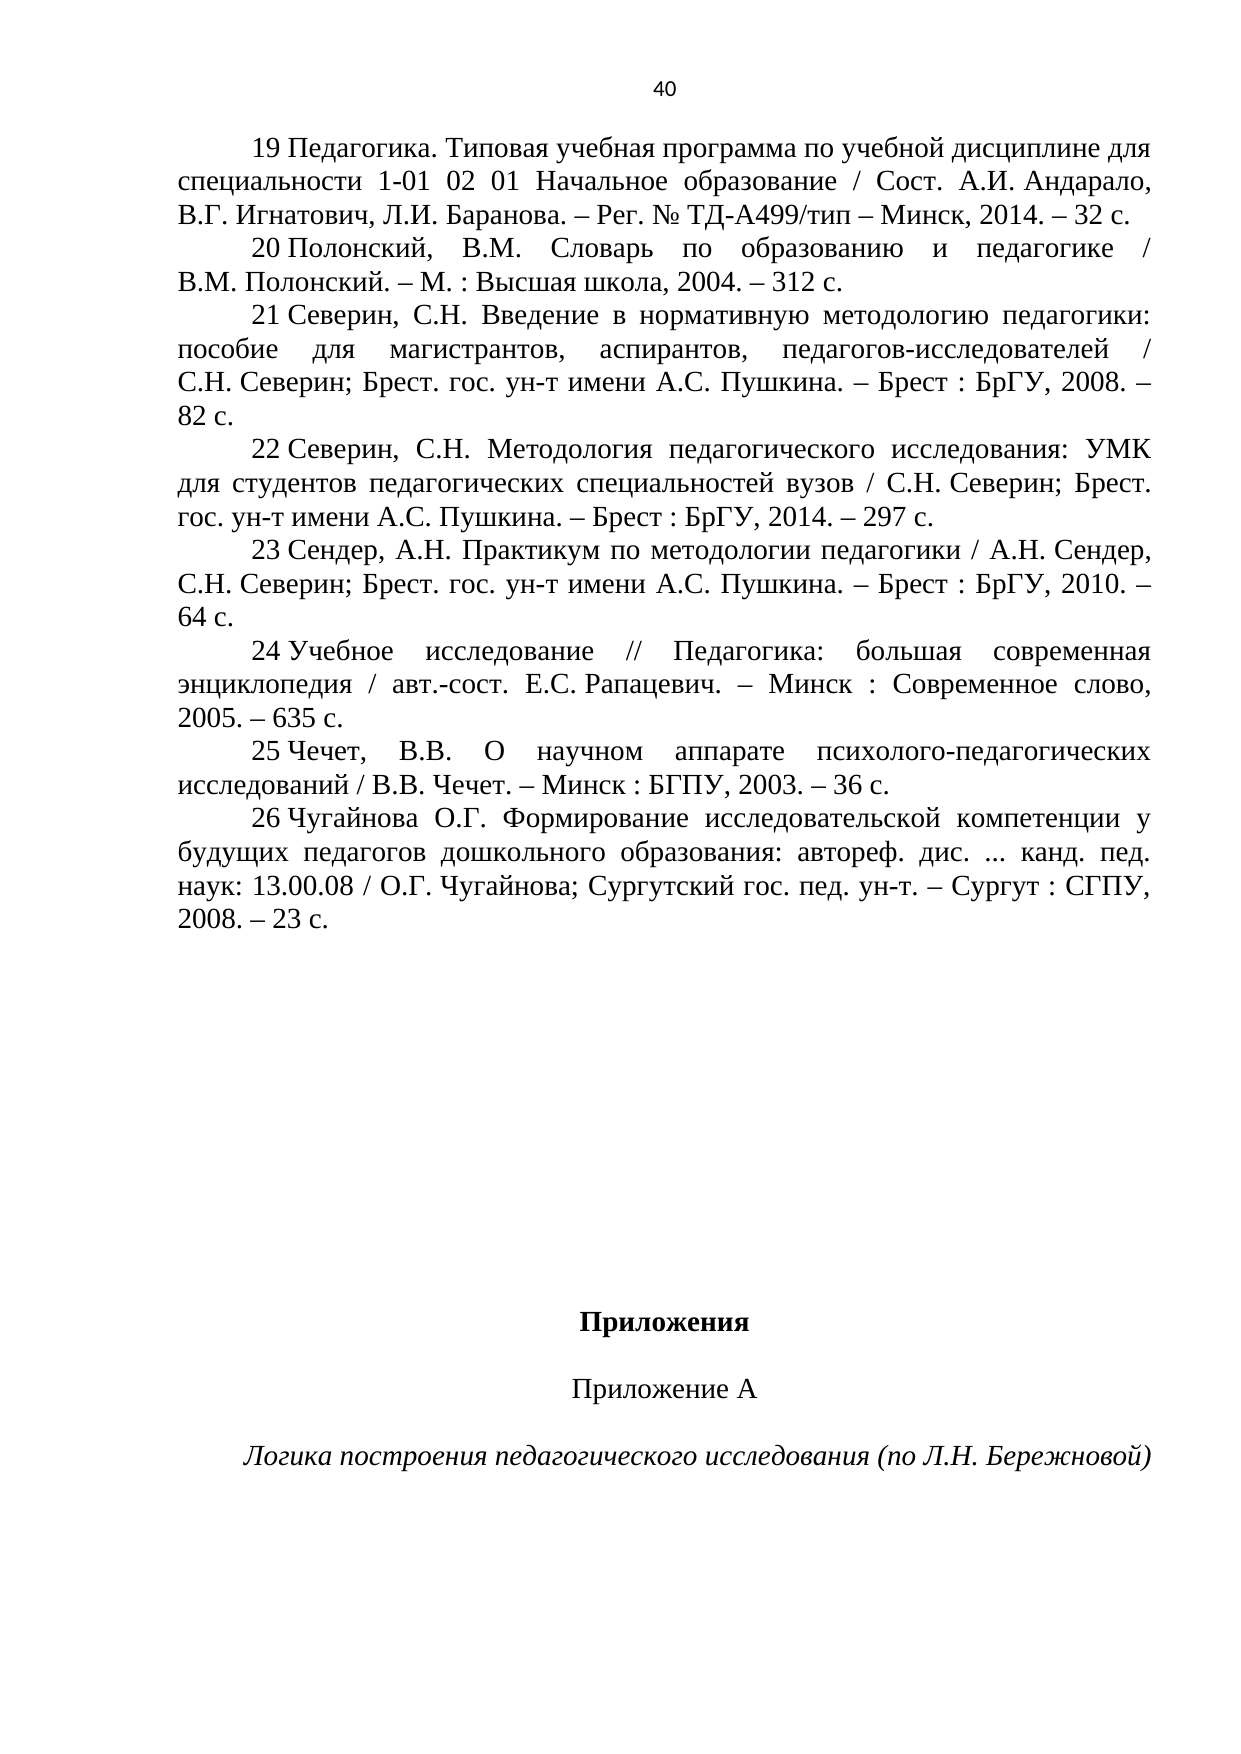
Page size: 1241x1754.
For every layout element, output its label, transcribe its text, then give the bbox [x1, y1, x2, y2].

text 20 Полонский, В.М. Словарь по образованию и педагогике / В.М. Полонский. – М. : Высшая школа, 2004. – 312 с. [177, 230, 1152, 297]
text 21 Северин, С.Н. Введение в нормативную методологию педагогики: пособие для магистрантов, аспирантов, педагогов-исследователей / С.Н. Северин; Брест. гос. ун-т имени А.С. Пушкина. – Брест : БрГУ, 2008. – 82 с. [177, 297, 1152, 432]
text 25 Чечет, В.В. О научном аппарате психолого-педагогических исследований / В.В. Чечет. – Минск : БГПУ, 2003. – 36 с. [177, 733, 1152, 801]
text 26 Чугайнова О.Г. Формирование исследовательской компетенции у будущих педагогов дошкольного образования: автореф. дис. ... канд. пед. наук: 13.00.08 / О.Г. Чугайнова; Сургутский гос. пед. ун-т. – Сургут : СГПУ, 2008. – 23 с. [177, 801, 1152, 935]
text 23 Сендер, А.Н. Практикум по методологии педагогики / А.Н. Сендер, С.Н. Северин; Брест. гос. ун-т имени А.С. Пушкина. – Брест : БрГУ, 2010. – 64 с. [177, 532, 1152, 633]
text Приложения [177, 1304, 1152, 1337]
text Логика построения педагогического исследования (по Л.Н. Бережновой) [177, 1438, 1152, 1471]
text 19 Педагогика. Типовая учебная программа по учебной дисциплине для специальности 1-01 02 01 Начальное образование / Сост. А.И. Андарало, В.Г. Игнатович, Л.И. Баранова. – Рег. № ТД-А499/тип – Минск, 2014. – 32 с. [177, 130, 1152, 230]
text 24 Учебное исследование // Педагогика: большая современная энциклопедия / авт.-сост. Е.С. Рапацевич. – Минск : Современное слово, 2005. – 635 с. [177, 633, 1152, 733]
text Приложение А [177, 1371, 1152, 1404]
text 22 Северин, С.Н. Методология педагогического исследования: УМК для студентов педагогических специальностей вузов / С.Н. Северин; Брест. гос. ун-т имени А.С. Пушкина. – Брест : БрГУ, 2014. – 297 с. [177, 432, 1152, 532]
